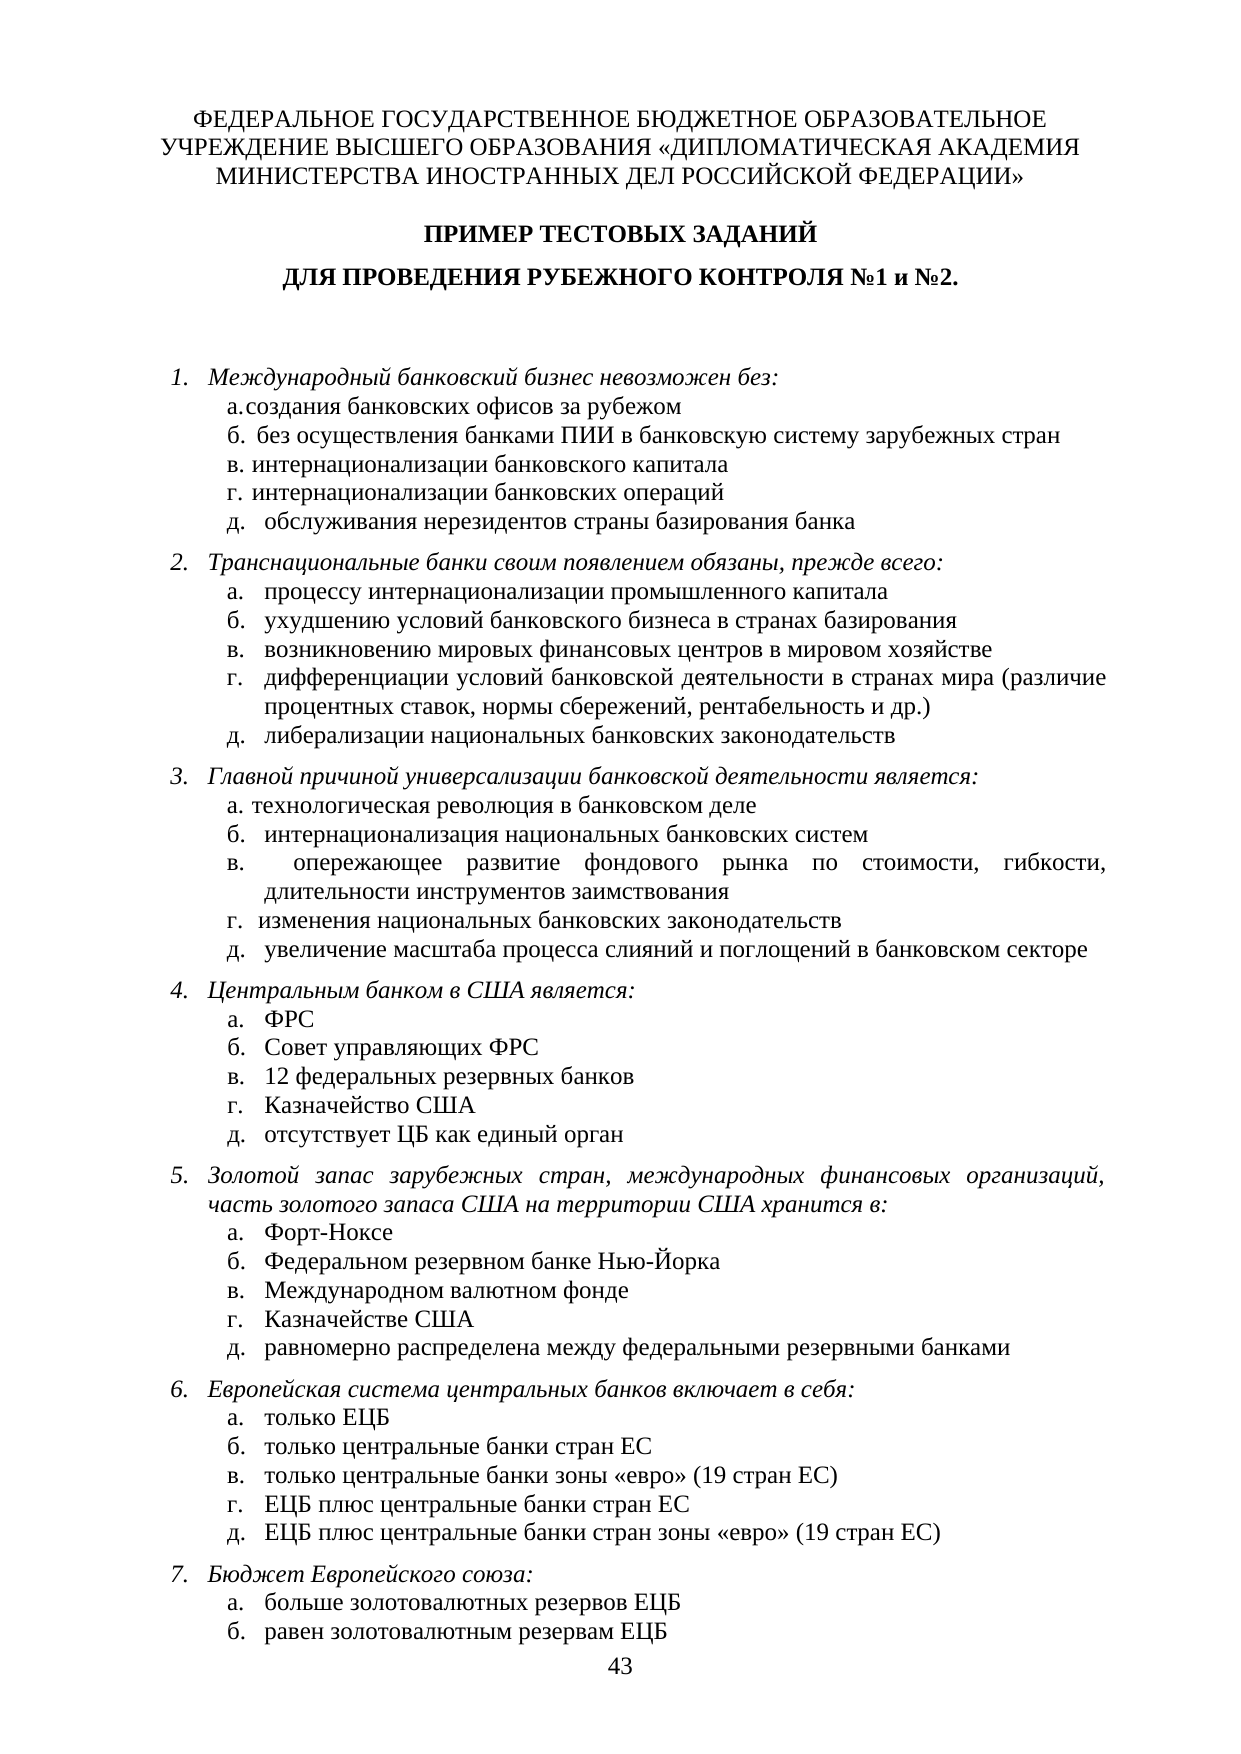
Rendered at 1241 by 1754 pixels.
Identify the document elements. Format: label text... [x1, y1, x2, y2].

list только центральные банки стран ЕС [227, 1431, 1107, 1460]
text ФЕДЕРАЛЬНОЕ ГОСУДАРСТВЕННОЕ БЮДЖЕТНОЕ ОБРАЗОВАТЕЛЬНОЕ УЧРЕЖДЕНИЕ ВЫСШЕГО ОБРАЗОВАНИЯ «ДИПЛОМАТИЧЕСКАЯ АКАДЕМИЯ МИНИСТЕРСТВА ИНОСТРАННЫХ ДЕЛ РОССИЙСКОЙ ФЕДЕРАЦИИ» [133, 104, 1107, 190]
list Бюджет Европейского союза: [170, 1559, 1107, 1587]
list равен золотовалютным резервам ЕЦБ [227, 1616, 1107, 1645]
list возникновению мировых финансовых центров в мировом хозяйстве [227, 634, 1107, 662]
list технологическая революция в банковском деле [227, 790, 1107, 819]
list интернационализация национальных банковских систем [227, 819, 1107, 847]
list Международном валютном фонде [227, 1275, 1107, 1304]
list создания банковских офисов за рубежом [227, 391, 1107, 420]
list ФРС [227, 1004, 1107, 1032]
list отсутствует ЦБ как единый орган [227, 1119, 1107, 1147]
list обслуживания нерезидентов страны базирования банка [227, 506, 1107, 535]
list Федеральном резервном банке Нью-Йорка [227, 1246, 1107, 1275]
list увеличение масштаба процесса слияний и поглощений в банковском секторе [227, 934, 1107, 962]
list Главной причиной универсализации банковской деятельности является: [170, 761, 1107, 790]
list изменения национальных банковских законодательств [227, 905, 1107, 934]
list без осуществления банками ПИИ в банковскую систему зарубежных стран [227, 420, 1107, 449]
text ДЛЯ ПРОВЕДЕНИЯ РУБЕЖНОГО КОНТРОЛЯ №1 и №2. [133, 262, 1108, 291]
list дифференциации условий банковской деятельности в странах мира (различие процентных ставок, нормы сбережений, рентабельность и др.) [227, 662, 1107, 720]
list Казначействе США [227, 1304, 1107, 1332]
list процессу интернационализации промышленного капитала [227, 576, 1107, 605]
list Транснациональные банки своим появлением обязаны, прежде всего: [170, 547, 1107, 576]
list ЕЦБ плюс центральные банки стран зоны «евро» (19 стран ЕС) [227, 1517, 1107, 1546]
list Международный банковский бизнес невозможен без: [170, 362, 1107, 391]
list Совет управляющих ФРС [227, 1032, 1107, 1061]
list опережающее развитие фондового рынка по стоимости, гибкости, длительности инструментов заимствования [227, 847, 1107, 905]
list только ЕЦБ [227, 1402, 1107, 1431]
text ПРИМЕР ТЕСТОВЫХ ЗАДАНИЙ [133, 219, 1108, 247]
list равномерно распределена между федеральными резервными банками [227, 1332, 1107, 1361]
list Золотой запас зарубежных стран, международных финансовых организаций, часть золотого запаса США на территории США хранится в: [170, 1160, 1107, 1217]
list ухудшению условий банковского бизнеса в странах базирования [227, 605, 1107, 634]
list Казначейство США [227, 1090, 1107, 1119]
list Европейская система центральных банков включает в себя: [170, 1374, 1107, 1402]
list больше золотовалютных резервов ЕЦБ [227, 1587, 1107, 1616]
list 12 федеральных резервных банков [227, 1061, 1107, 1090]
list Центральным банком в США является: [170, 975, 1107, 1004]
list интернационализации банковского капитала [227, 449, 1107, 477]
list либерализации национальных банковских законодательств [227, 720, 1107, 749]
list Форт-Ноксе [227, 1217, 1107, 1246]
list интернационализации банковских операций [227, 477, 1107, 506]
list только центральные банки зоны «евро» (19 стран ЕС) [227, 1460, 1107, 1489]
list ЕЦБ плюс центральные банки стран ЕС [227, 1489, 1107, 1517]
